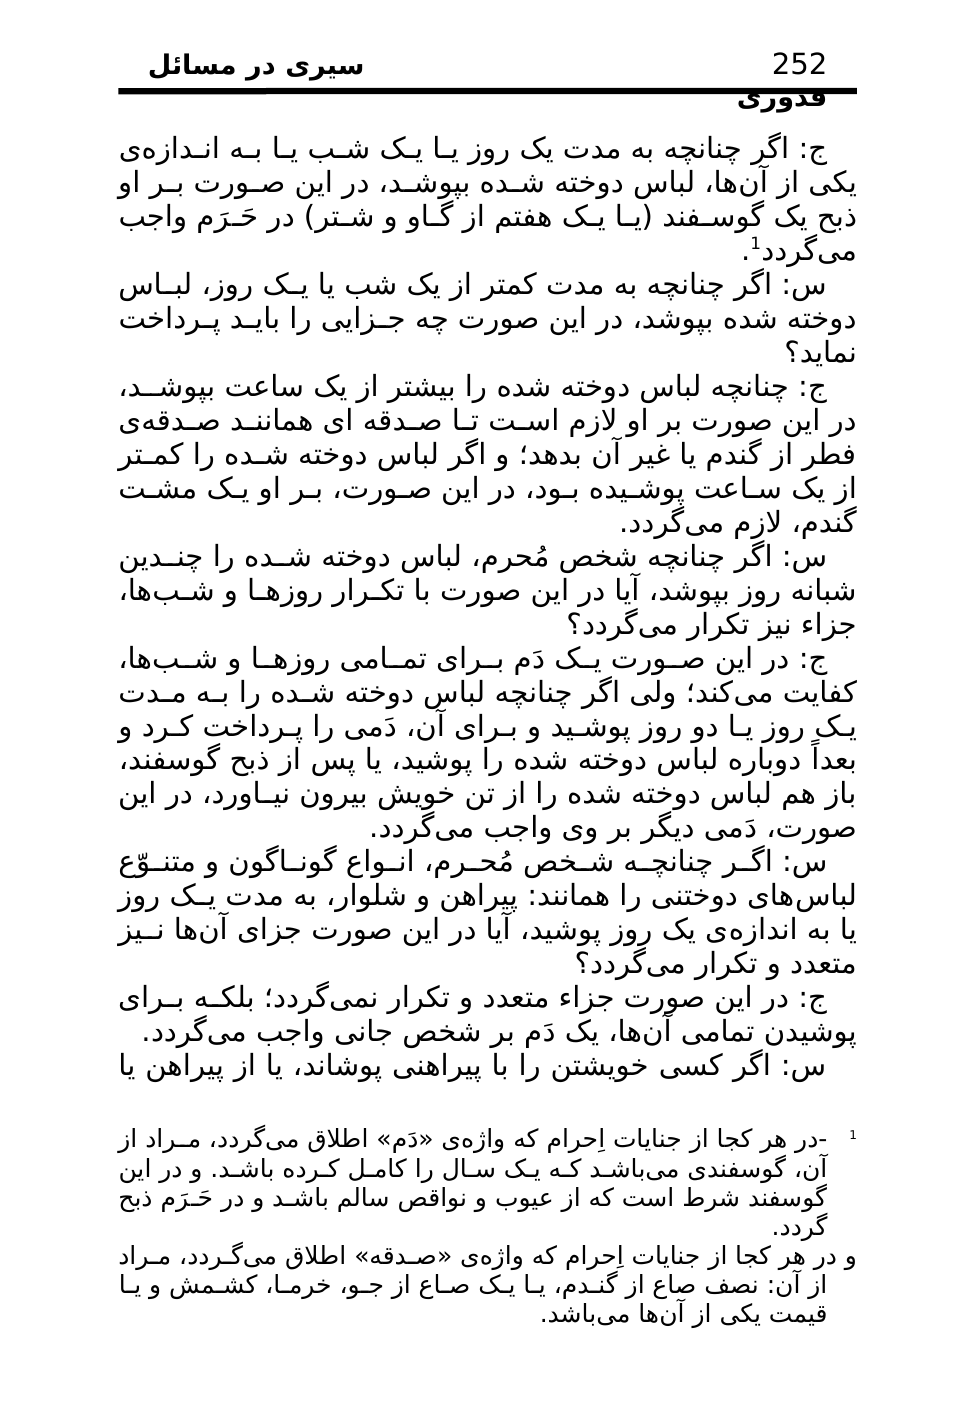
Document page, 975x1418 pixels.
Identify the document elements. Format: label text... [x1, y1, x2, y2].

text س: اگر چنانچه شخص مُحرم، لباس دوخته شده را چندین شبانه روز بپوشد، آیا در این صورت با تکرار روزها و شب‌ها، جزاء نیز تکرار می‌گردد؟ [118, 539, 857, 641]
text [118, 1048, 857, 1082]
text ج: در این صورت یک دَم برای تمامی روزها و شب‌ها، کفایت می‌کند؛ ولی اگر چنانچه لباس دوخته شده را به مدت یک روز یا دو روز پوشید و برای آن، دَمی را پرداخت کرد و بعداً دوباره لباس دوخته شده را پوشید، یا پس از ذبح گوسفند، باز هم لباس دوخته شده را از تن خویش بیرون نیاورد، در این صورت، دَمی دیگر بر وی واجب می‌گردد. [118, 641, 857, 845]
text س: اگر چنانچه به مدت کمتر از یک شب یا یک روز، لباس دوخته شده بپوشد، در این صورت چه جزایی را باید پرداخت نماید؟ [118, 267, 857, 369]
text ج: اگر چنانچه به مدت یک روز یا یک شب یا به اندازه‌ی یکی از آن‌ها، لباس دوخته شده بپوشد، در این صورت بر او ذبح یک گوسفند (یا یک هفتم از گاو و شتر) در حَرَم واجب می‌گردد. [118, 132, 857, 267]
text س: اگر چنانچه شخص مُحرم، انواع گوناگون و متنوّع لباس‌های دوختنی را همانند: پیراهن و شلوار، به مدت یک روز یا به اندازه‌ی یک روز پوشید، آیا در این صورت جزای آن‌ها نیز متعدد و تکرار می‌گردد؟ [118, 845, 857, 981]
text ج: در این صورت جزاء متعدد و تکرار نمی‌گردد؛ بلکه برای پوشیدن تمامی آن‌ها، یک دَم بر شخص جانی واجب می‌گردد. [118, 981, 857, 1048]
text ج: چنانچه لباس دوخته شده را بیشتر از یک ساعت بپوشد، در این صورت بر او لازم است تا صدقه ای همانند صدقه‌ی فطر از گندم یا غیر آن بدهد؛ و اگر لباس دوخته شده را کمتر از یک ساعت پوشیده بود، در این صورت، بر او یک مشت گندم، لازم می‌گردد. [118, 369, 857, 539]
